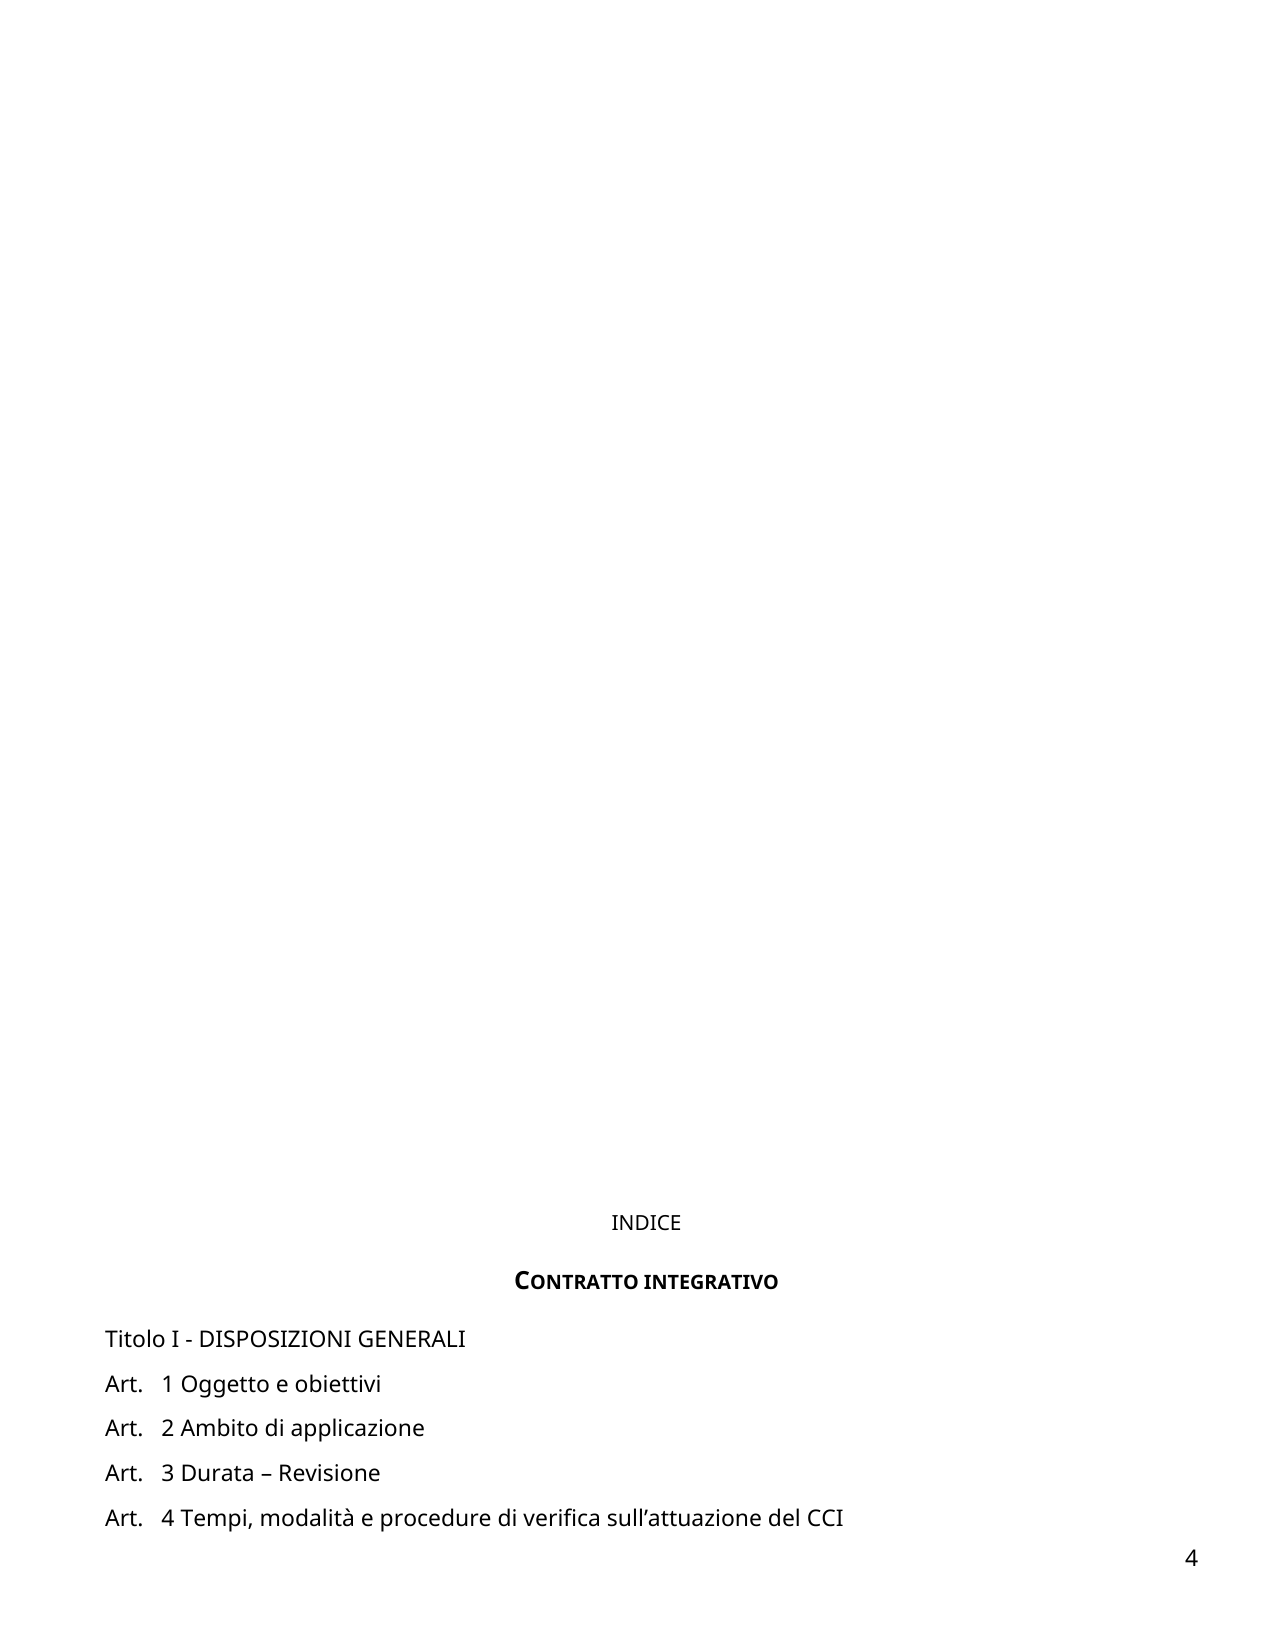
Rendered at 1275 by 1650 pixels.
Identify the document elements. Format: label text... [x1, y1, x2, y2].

text INDICE [106, 1208, 1186, 1237]
text Art. 2 Ambito di applicazione [105, 1412, 1182, 1444]
text Art. 1 Oggetto e obiettivi [105, 1368, 1182, 1399]
text Titolo I - DISPOSIZIONI GENERALI [105, 1323, 1182, 1354]
text Art. 3 Durata – Revisione [105, 1457, 1182, 1488]
text CONTRATTO INTEGRATIVO [106, 1262, 1186, 1296]
text Art. 4 Tempi, modalità e procedure di verifica sull’attuazione del CCI [105, 1502, 1182, 1533]
